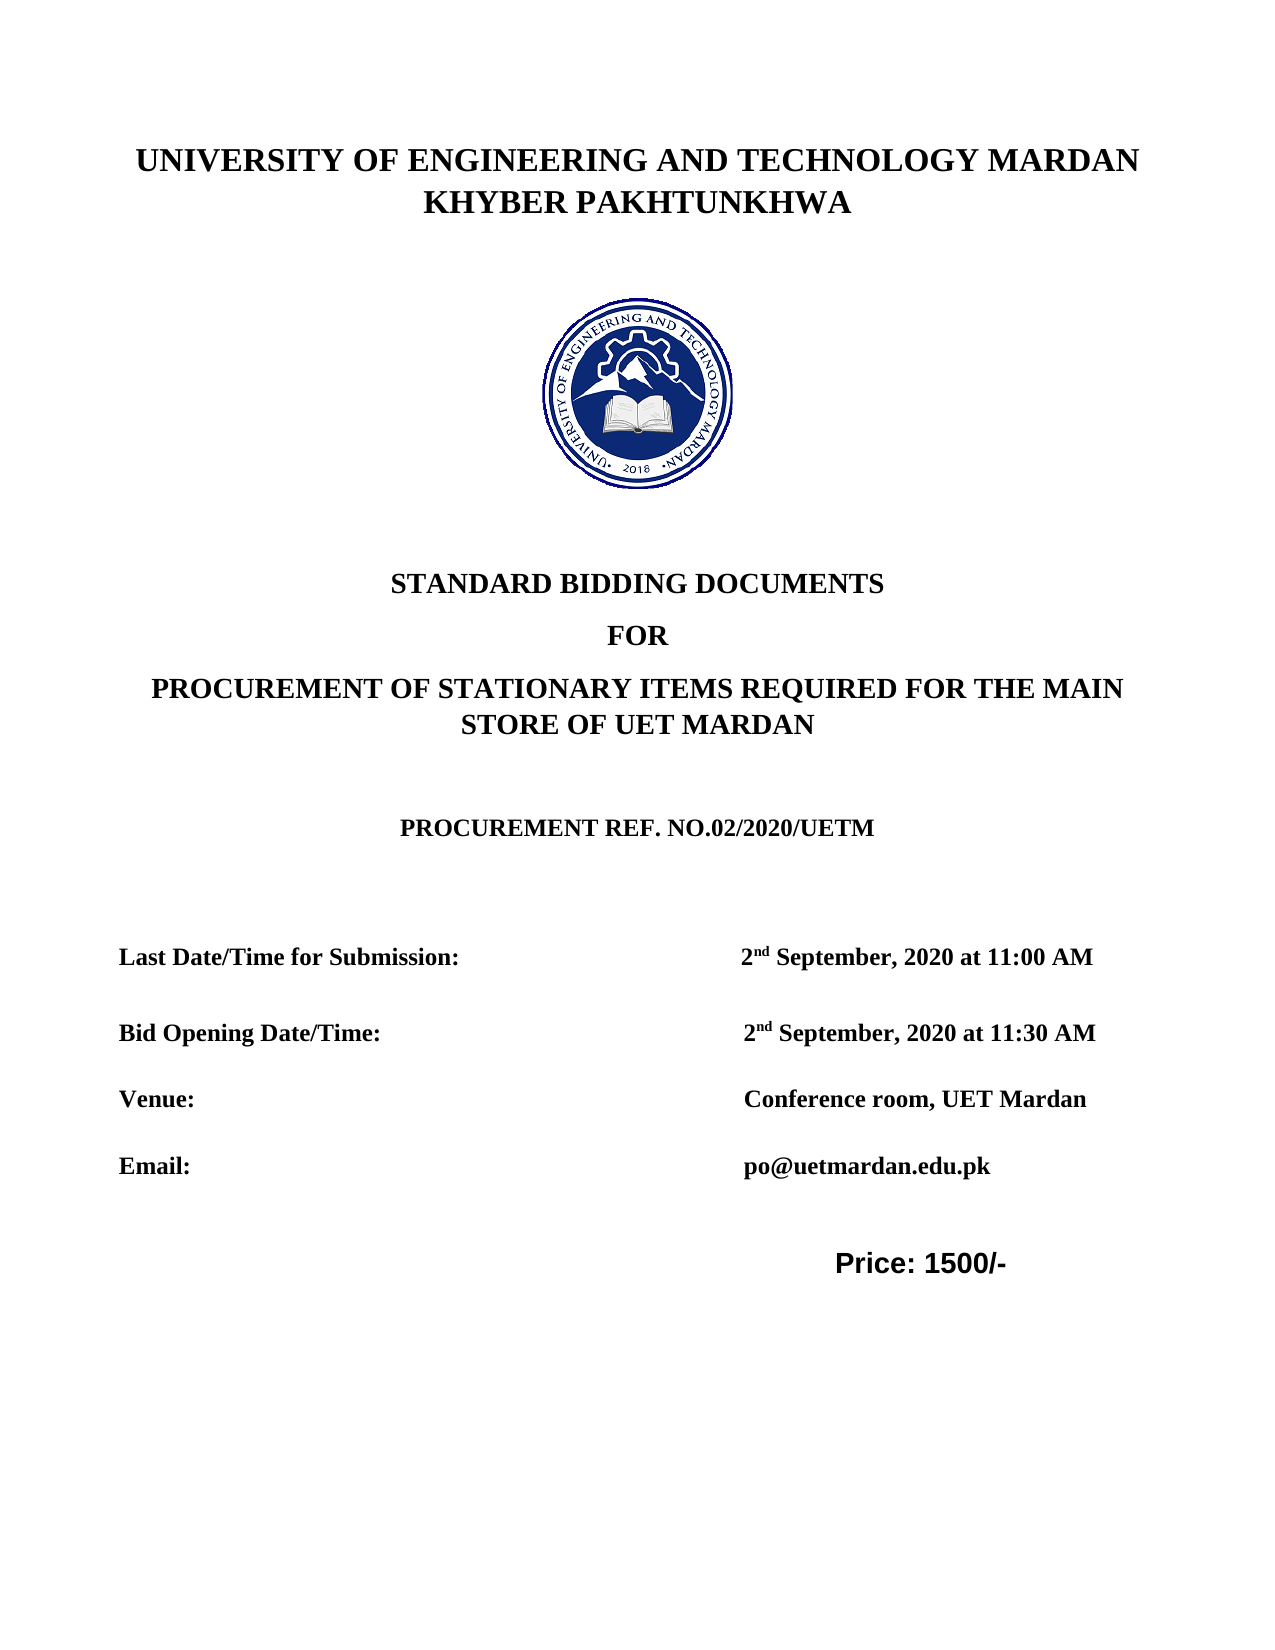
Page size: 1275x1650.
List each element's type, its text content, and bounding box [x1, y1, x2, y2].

text Last Date/Time for Submission: 2nd September, 2020 at 11:00 AM [112, 942, 1162, 971]
text Venue: Conference room, UET Mardan [112, 1084, 1162, 1113]
text PROCUREMENT OF STATIONARY ITEMS REQUIRED FOR THE MAIN STORE OF UET MARDAN [112, 671, 1162, 741]
text Price: 1500/- [337, 1246, 1162, 1280]
text FOR [112, 618, 1162, 652]
text PROCUREMENT REF. NO.02/2020/UETM [112, 813, 1162, 842]
text UNIVERSITY OF ENGINEERING AND TECHNOLOGY MARDAN KHYBER PAKHTUNKHWA [112, 141, 1162, 220]
picture [542, 298, 733, 489]
text Email: po@uetmardan.edu.pk [112, 1151, 1162, 1180]
text STANDARD BIDDING DOCUMENTS [112, 566, 1162, 599]
text Bid Opening Date/Time: 2nd September, 2020 at 11:30 AM [112, 1018, 1162, 1046]
